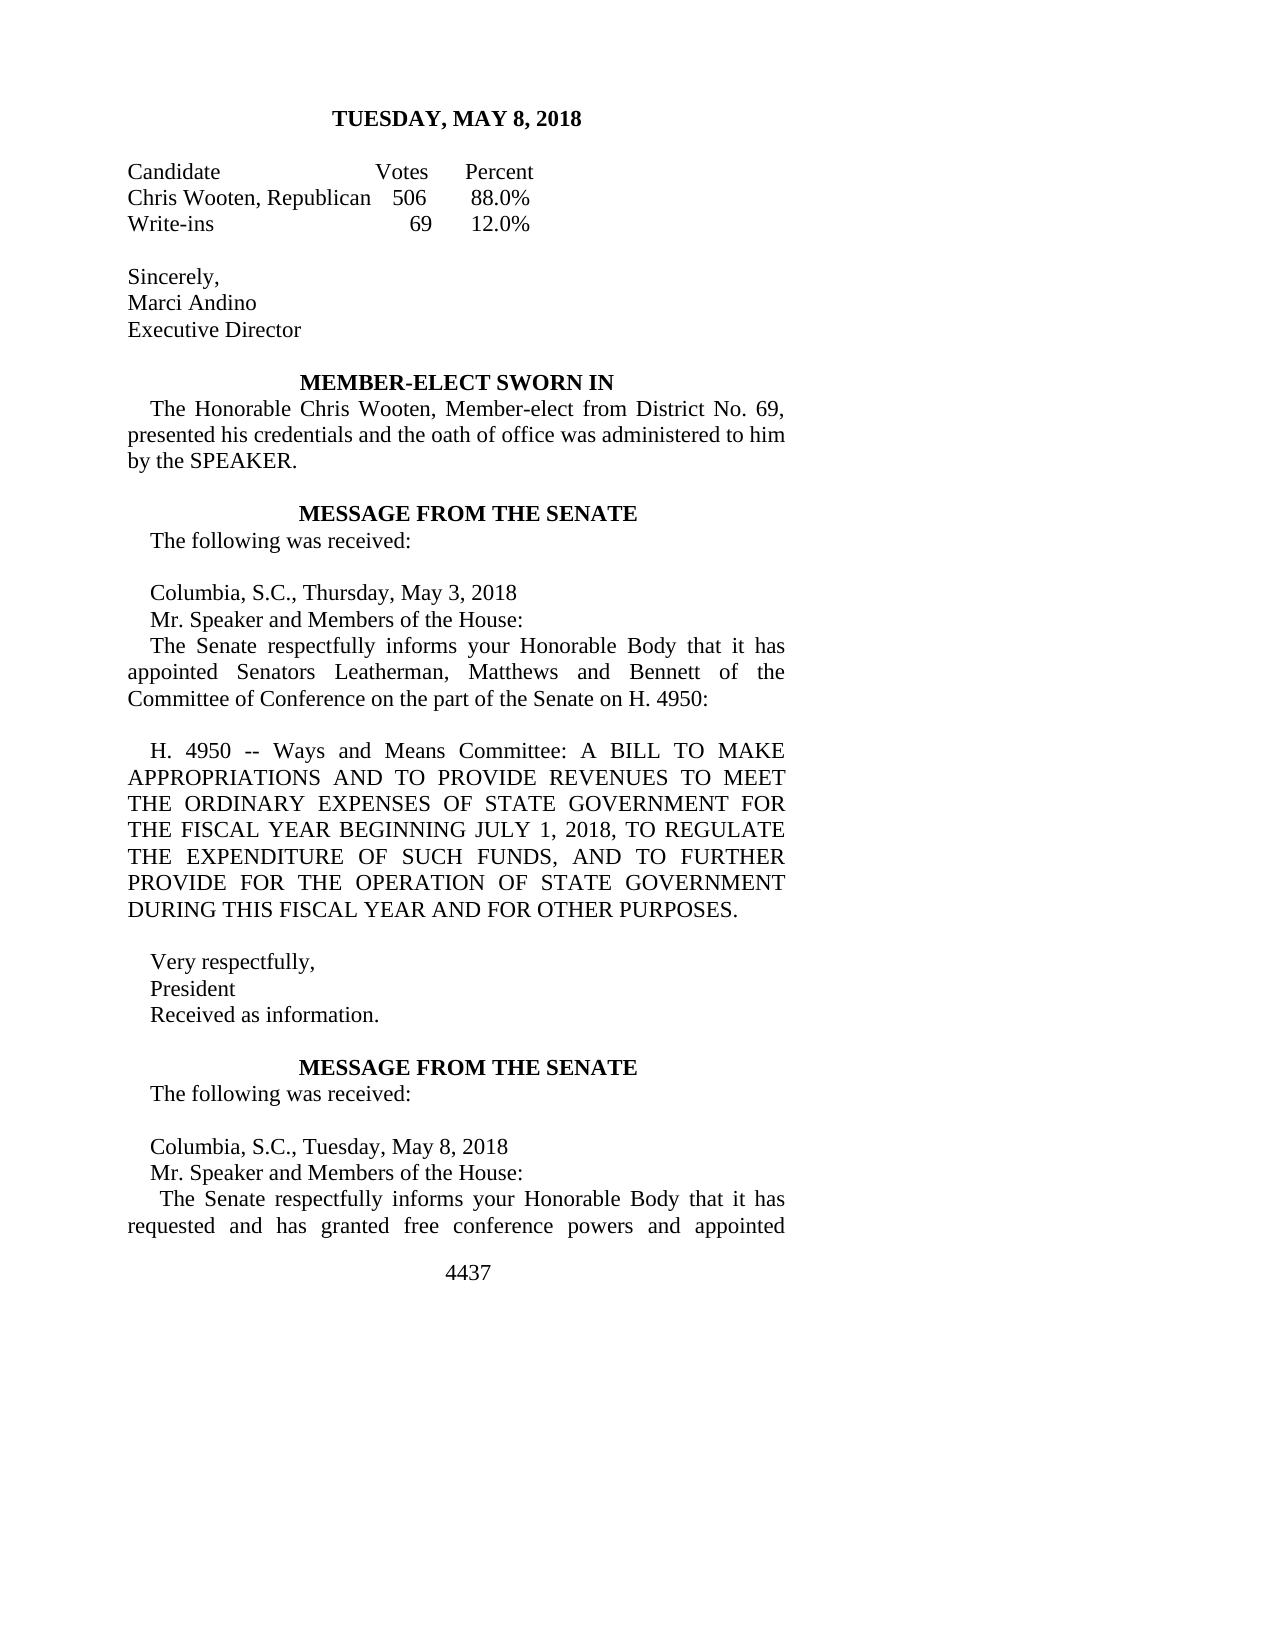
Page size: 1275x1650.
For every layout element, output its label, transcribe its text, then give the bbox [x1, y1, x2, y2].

text Marci Andino [127, 289, 786, 316]
text MESSAGE FROM THE SENATE [127, 1054, 786, 1080]
text Sincerely, [127, 263, 786, 289]
text MEMBER-ELECT SWORN IN [127, 368, 786, 395]
text Columbia, S.C., Tuesday, May 8, 2018 [127, 1133, 786, 1159]
text Very respectfully, [127, 948, 786, 975]
text MESSAGE FROM THE SENATE [127, 500, 786, 527]
text The Senate respectfully informs your Honorable Body that it has appointed Senators Leatherman, Matthews and Bennett of the Committee of Conference on the part of the Senate on H. 4950: [127, 632, 786, 711]
text The following was received: [127, 527, 786, 553]
text Mr. Speaker and Members of the House: [127, 606, 786, 632]
text Write-ins 69 12.0% [127, 210, 786, 237]
text Chris Wooten, Republican 506 88.0% [127, 184, 786, 210]
text Columbia, S.C., Thursday, May 3, 2018 [127, 579, 786, 606]
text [127, 1186, 786, 1238]
text Candidate Votes Percent [127, 158, 786, 184]
text Mr. Speaker and Members of the House: [127, 1159, 786, 1186]
text President [127, 975, 786, 1001]
text The Honorable Chris Wooten, Member-elect from District No. 69, presented his credentials and the oath of office was administered to him by the SPEAKER. [127, 395, 786, 474]
text Received as information. [127, 1001, 786, 1027]
text Executive Director [127, 316, 786, 342]
text H. 4950 -- Ways and Means Committee: A BILL TO MAKE APPROPRIATIONS AND TO PROVIDE REVENUES TO MEET THE ORDINARY EXPENSES OF STATE GOVERNMENT FOR THE FISCAL YEAR BEGINNING JULY 1, 2018, TO REGULATE THE EXPENDITURE OF SUCH FUNDS, AND TO FURTHER PROVIDE FOR THE OPERATION OF STATE GOVERNMENT DURING THIS FISCAL YEAR AND FOR OTHER PURPOSES. [127, 737, 786, 922]
text The following was received: [127, 1080, 786, 1106]
